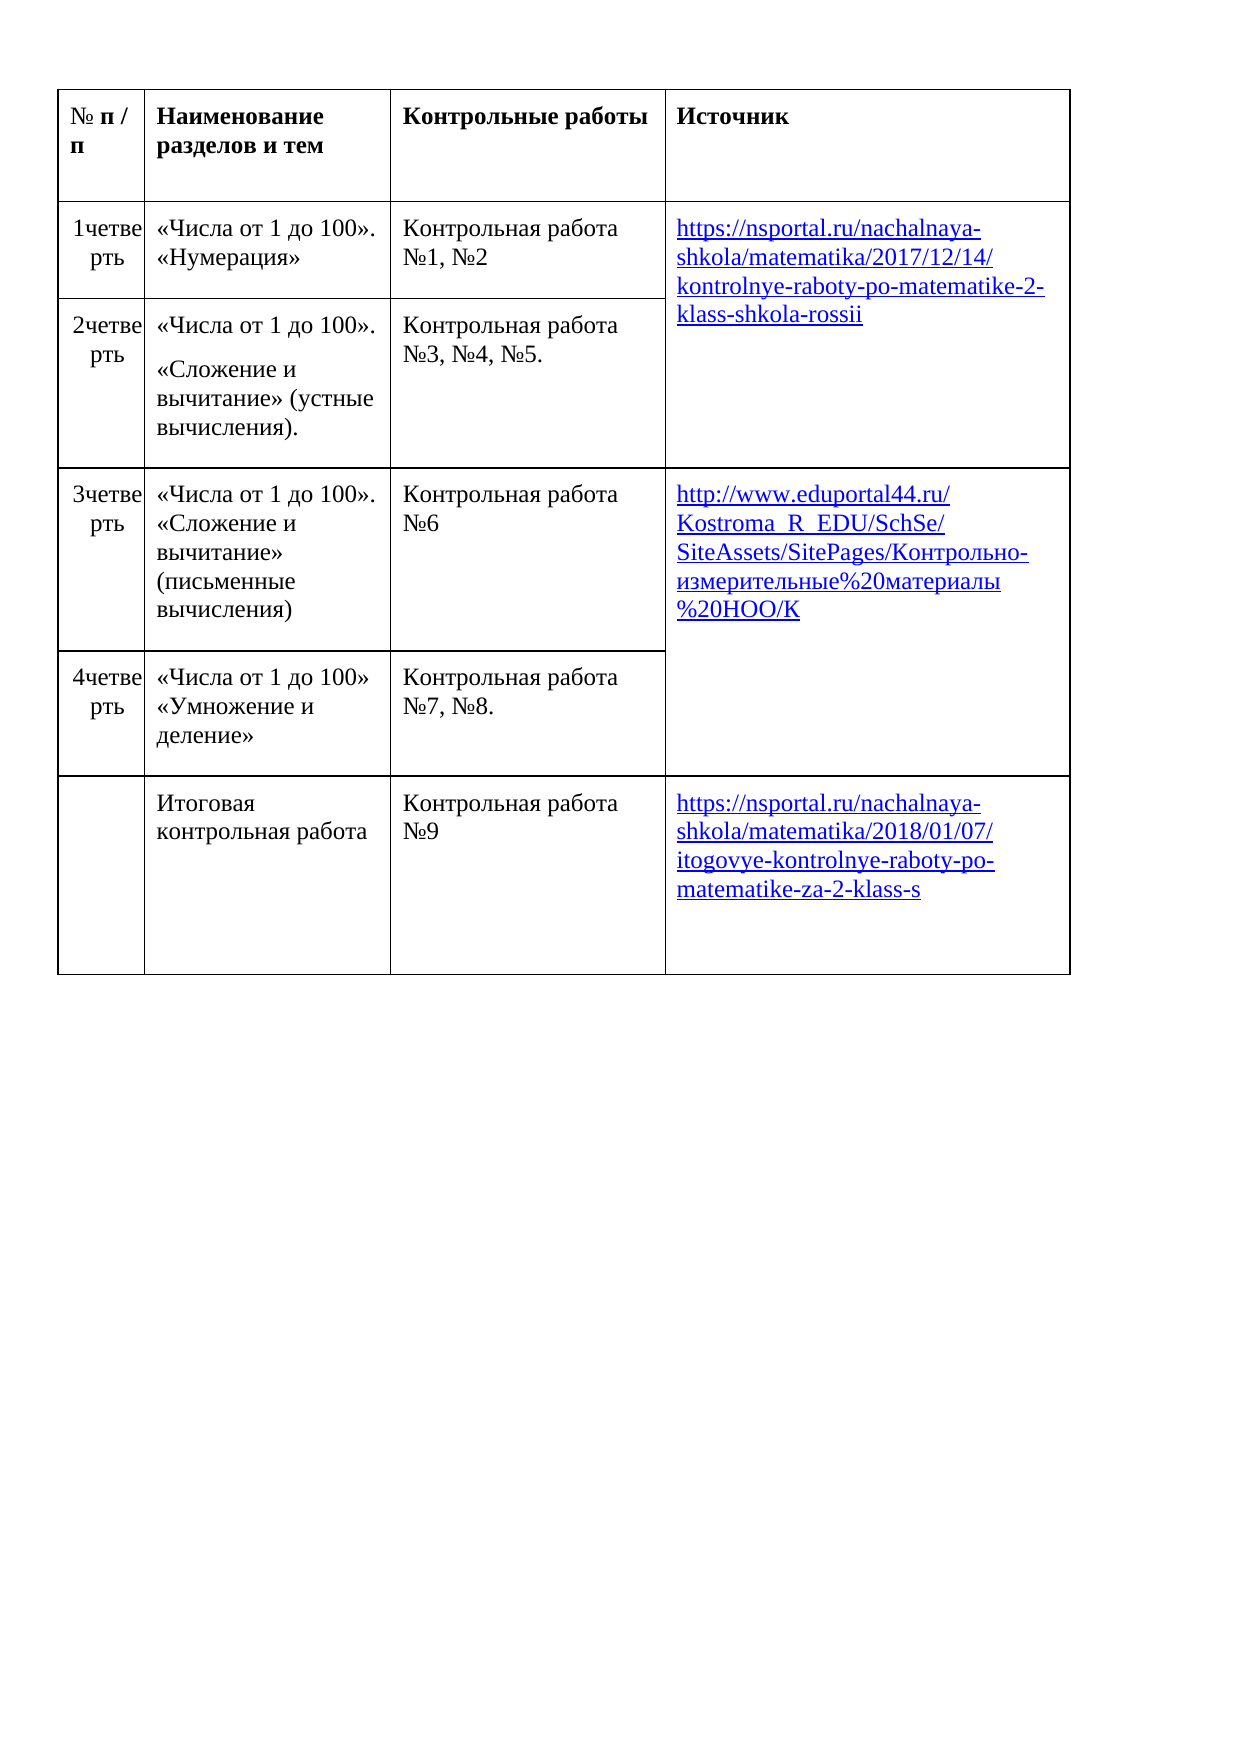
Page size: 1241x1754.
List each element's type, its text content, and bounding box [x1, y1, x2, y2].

table_cell [59, 777, 144, 974]
table_cell https://nsportal.ru/nachalnaya-shkola/matematika/2018/01/07/itogovye-kontrolnye-raboty-po-matematike-za-2-klass-s [666, 777, 1069, 974]
table_cell https://nsportal.ru/nachalnaya-shkola/matematika/2017/12/14/kontrolnye-raboty-po-matematike-2-klass-shkola-rossii [666, 202, 1069, 467]
table_cell Контрольная работа №1, №2 [391, 202, 665, 297]
table_cell 2четверть [59, 299, 144, 467]
table_cell http://www.eduportal44.ru/Kostroma_R_EDU/SchSe/SiteAssets/SitePages/Контрольно-измерительные%20материалы%20НОО/К [666, 469, 1069, 775]
table_cell Контрольная работа №7, №8. [391, 652, 665, 775]
table_cell 3четверть [59, 469, 144, 650]
table_cell 1четверть [59, 202, 144, 297]
table_header № п / п [59, 90, 144, 201]
table_header Контрольные работы [391, 90, 665, 201]
table_cell Контрольная работа №6 [391, 469, 665, 650]
table_cell «Числа от 1 до 100» «Умножение и деление» [145, 652, 390, 775]
table_cell «Числа от 1 до 100». «Сложение и вычитание» (письменные вычисления) [145, 469, 390, 650]
table_cell 4четверть [59, 652, 144, 775]
table_cell «Числа от 1 до 100». «Сложение и вычитание» (устные вычисления). [145, 299, 390, 467]
table_cell Контрольная работа №9 [391, 777, 665, 974]
table_cell «Числа от 1 до 100». «Нумерация» [145, 202, 390, 297]
table_cell Итоговая контрольная работа [145, 777, 390, 974]
table_cell Контрольная работа №3, №4, №5. [391, 299, 665, 467]
table_header Наименование разделов и тем [145, 90, 390, 201]
table_header Источник [666, 90, 1069, 201]
